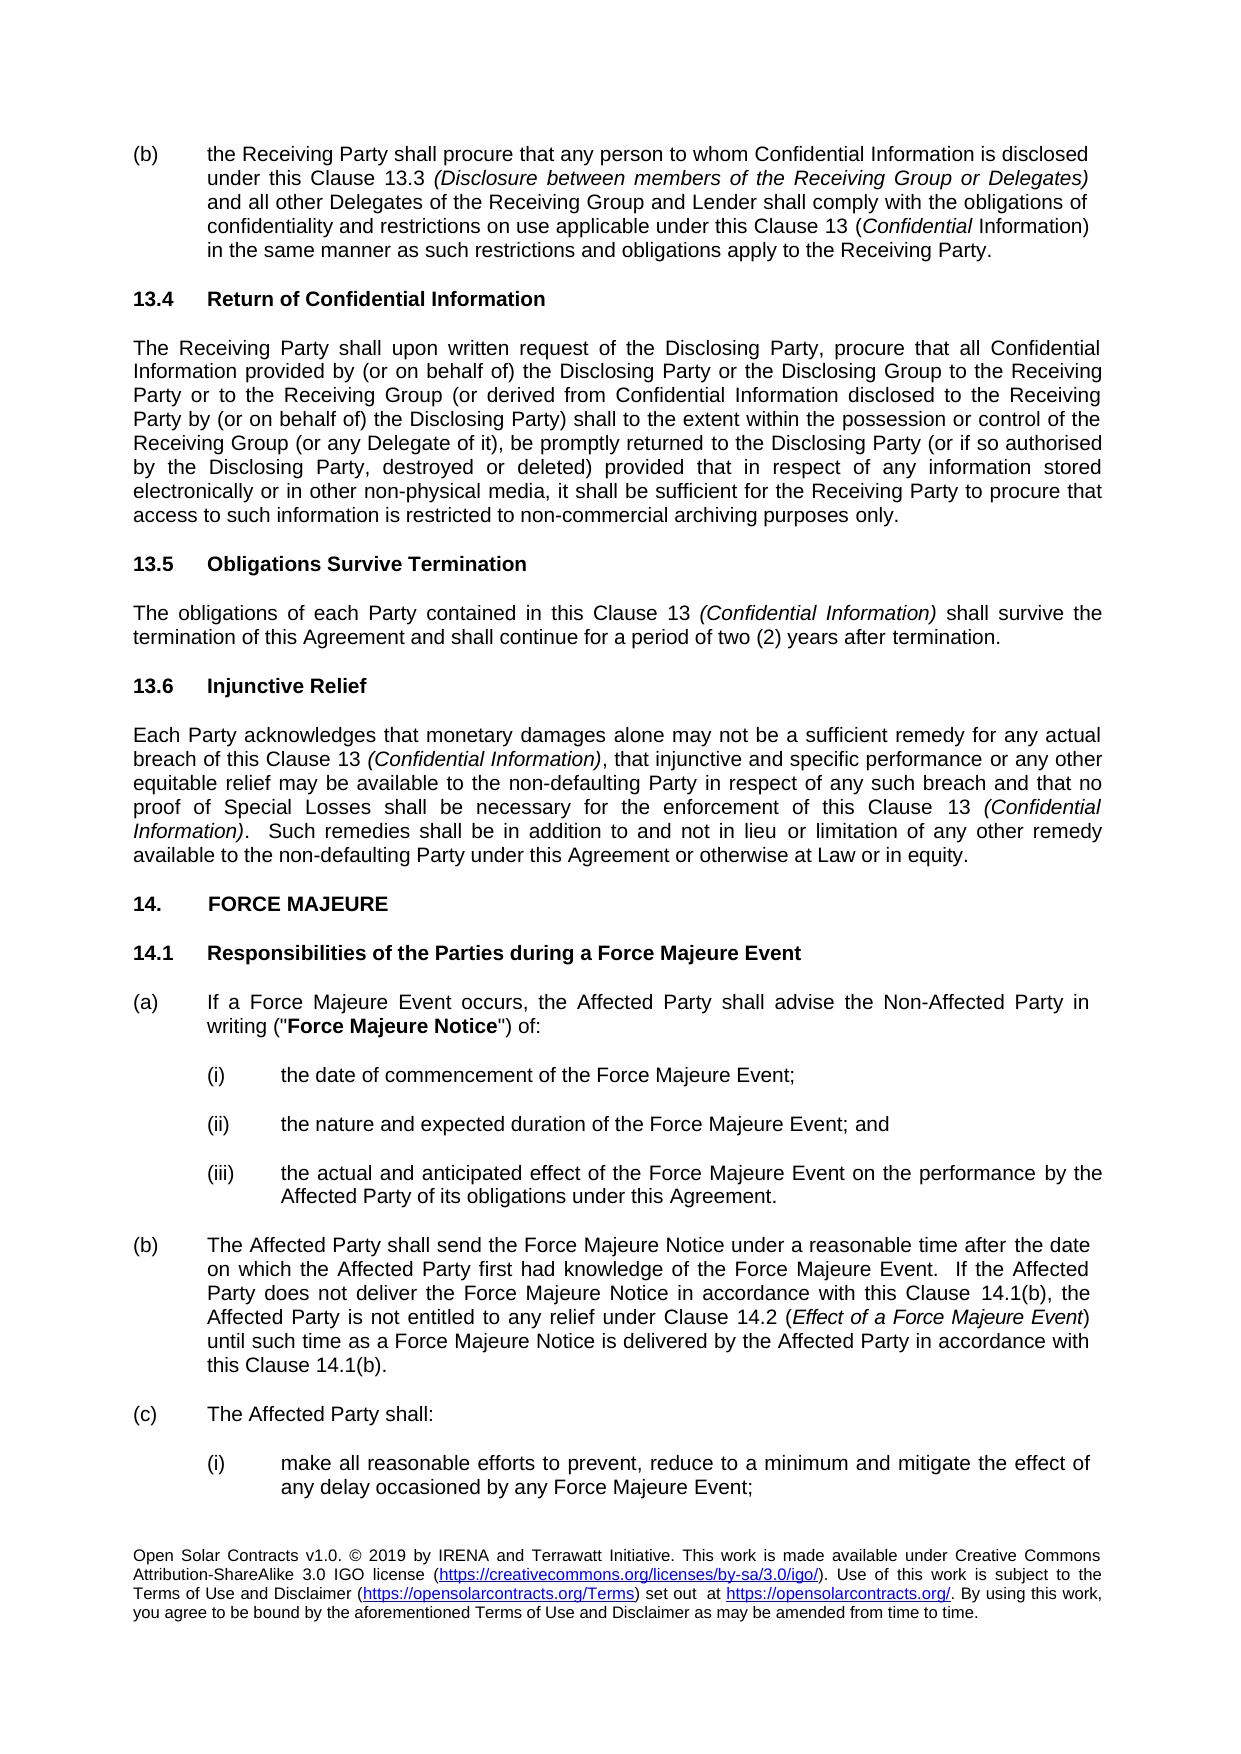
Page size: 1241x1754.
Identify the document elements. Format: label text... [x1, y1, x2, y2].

subtitle Responsibilities of the Parties during a Force Majeure Event [133, 941, 1103, 964]
list make all reasonable efforts to prevent, reduce to a minimum and mitigate the effect of any delay occasioned by any Force Majeure Event; [207, 1451, 1090, 1499]
list The Affected Party shall send the Force Majeure Notice under a reasonable time after the date on which the Affected Party first had knowledge of the Force Majeure Event. If the Affected Party does not deliver the Force Majeure Notice in accordance with this Clause 14.1(b), the Affected Party is not entitled to any relief under Clause 14.2 (Effect of a Force Majeure Event) until such time as a Force Majeure Notice is delivered by the Affected Party in accordance with this Clause 14.1(b). [133, 1233, 1090, 1377]
list FORCE MAJEURE [133, 892, 1103, 916]
list The Affected Party shall: [133, 1402, 1090, 1426]
list If a Force Majeure Event occurs, the Affected Party shall advise the Non-Affected Party in writing ("Force Majeure Notice") of: [133, 989, 1090, 1037]
list the nature and expected duration of the Force Majeure Event; and [207, 1111, 1103, 1135]
subtitle Obligations Survive Termination [133, 552, 1103, 576]
subtitle The obligations of each Party contained in this Clause 13 (Confidential Information) shall survive the termination of this Agreement and shall continue for a period of two (2) years after termination. [133, 601, 1103, 649]
list the Receiving Party shall procure that any person to whom Confidential Information is disclosed under this Clause 13.3 (Disclosure between members of the Receiving Group or Delegates) and all other Delegates of the Receiving Group and Lender shall comply with the obligations of confidentiality and restrictions on use applicable under this Clause 13 (Confidential Information) in the same manner as such restrictions and obligations apply to the Receiving Party. [133, 142, 1089, 261]
subtitle Each Party acknowledges that monetary damages alone may not be a sufficient remedy for any actual breach of this Clause 13 (Confidential Information), that injunctive and specific performance or any other equitable relief may be available to the non-defaulting Party in respect of any such breach and that no proof of Special Losses shall be necessary for the enforcement of this Clause 13 (Confidential Information). Such remedies shall be in addition to and not in lieu or limitation of any other remedy available to the non-defaulting Party under this Agreement or otherwise at Law or in equity. [133, 723, 1103, 867]
list the date of commencement of the Force Majeure Event; [207, 1062, 1103, 1086]
list the actual and anticipated effect of the Force Majeure Event on the performance by the Affected Party of its obligations under this Agreement. [207, 1160, 1103, 1208]
subtitle Return of Confidential Information [133, 286, 1103, 310]
subtitle The Receiving Party shall upon written request of the Disclosing Party, procure that all Confidential Information provided by (or on behalf of) the Disclosing Party or the Disclosing Group to the Receiving Party or to the Receiving Group (or derived from Confidential Information disclosed to the Receiving Party by (or on behalf of) the Disclosing Party) shall to the extent within the possession or control of the Receiving Group (or any Delegate of it), be promptly returned to the Disclosing Party (or if so authorised by the Disclosing Party, destroyed or deleted) provided that in respect of any information stored electronically or in other non-physical media, it shall be sufficient for the Receiving Party to procure that access to such information is restricted to non-commercial archiving purposes only. [133, 335, 1103, 527]
subtitle Injunctive Relief [133, 674, 1103, 698]
